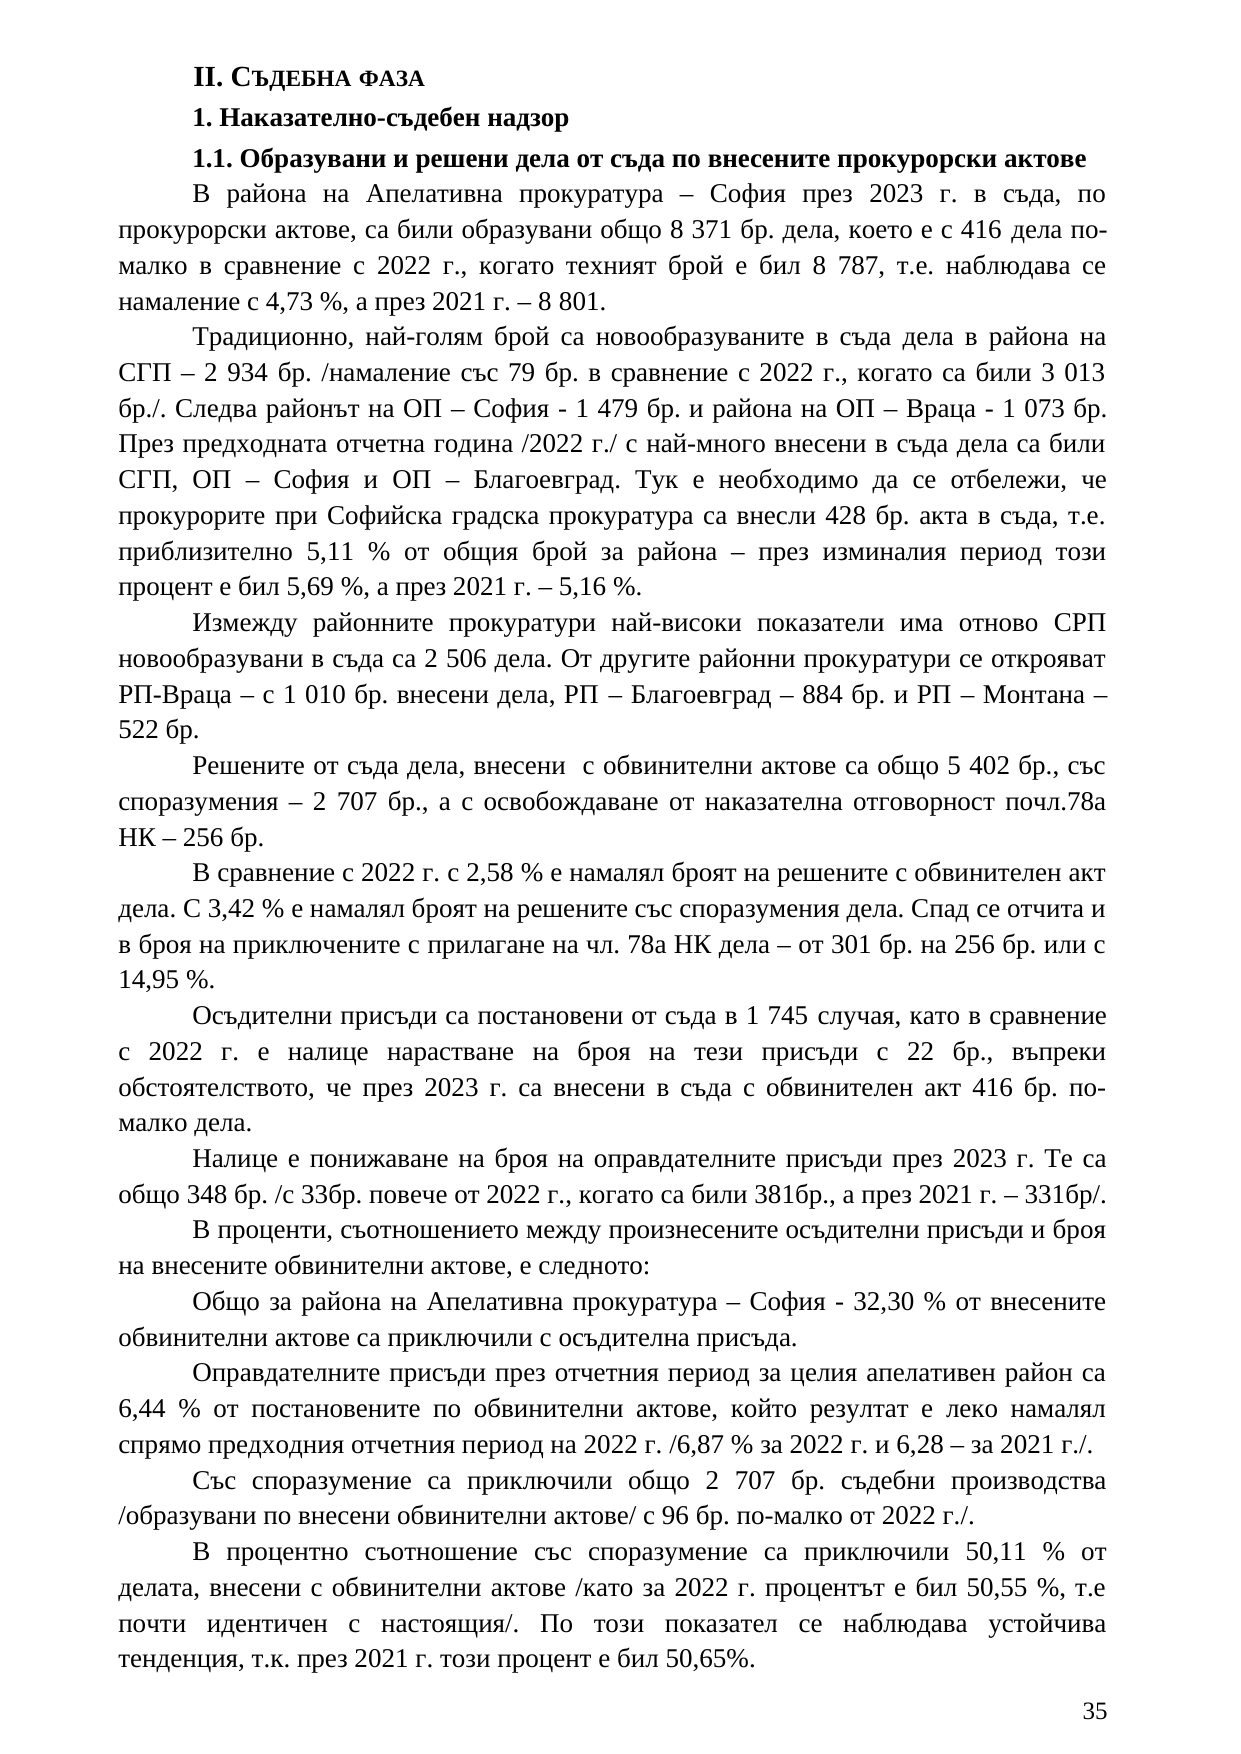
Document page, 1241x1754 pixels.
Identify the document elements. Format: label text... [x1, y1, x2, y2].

text Осъдителни присъди са постановени от съда в 1 745 случая, като в сравнение с 2022 г. е налице нарастване на броя на тези присъди с 22 бр., въпреки обстоятелството, че през 2023 г. са внесени в съда с обвинителен акт 416 бр. по-малко дела. [118, 999, 1107, 1138]
text В проценти, съотношението между произнесените осъдителни присъди и броя на внесените обвинителни актове, е следното: [118, 1214, 1107, 1281]
text Измежду районните прокуратури най-високи показатели има отново СРП новообразувани в съда са 2 506 дела. От другите районни прокуратури се открояват РП-Враца – с 1 010 бр. внесени дела, РП – Благоевград – 884 бр. и РП – Монтана – 522 бр. [118, 606, 1107, 744]
text В района на Апелативна прокуратура – София през 2023 г. в съда, по прокурорски актове, са били образувани общо 8 371 бр. дела, което е с 416 дела по-малко в сравнение с 2022 г., когато техният брой е бил 8 787, т.е. наблюдава се намаление с 4,73 %, а през 2021 г. – 8 801. [118, 177, 1107, 316]
text Решените от съда дела, внесени с обвинителни актове са общо 5 402 бр., със споразумения – 2 707 бр., а с освобождаване от наказателна отговорност почл.78а НК – 256 бр. [118, 749, 1107, 852]
text Оправдателните присъди през отчетния период за целия апелативен район са 6,44 % от постановените по обвинителни актове, който резултат е леко намалял спрямо предходния отчетния период на 2022 г. /6,87 % за 2022 г. и 6,28 – за 2021 г./. [118, 1357, 1107, 1459]
text Налице е понижаване на броя на оправдателните присъди през 2023 г. Те са общо 348 бр. /с 33бр. повече от 2022 г., когато са били 381бр., а през 2021 г. – 331бр/. [118, 1142, 1107, 1209]
text Със споразумение са приключили общо 2 707 бр. съдебни производства /образувани по внесени обвинителни актове/ с 96 бр. по-малко от 2022 г./. [118, 1464, 1107, 1531]
text В процентно съотношение със споразумение са приключили 50,11 % от делата, внесени с обвинителни актове /като за 2022 г. процентът е бил 50,55 %, т.е почти идентичен с настоящия/. По този показател се наблюдава устойчива тенденция, т.к. през 2021 г. този процент е бил 50,65%. [118, 1535, 1107, 1673]
text 1.1. Образувани и решени дела от съда по внесените прокурорски актове [118, 142, 1107, 173]
text Традиционно, най-голям брой са новообразуваните в съда дела в района на СГП – 2 934 бр. /намаление със 79 бр. в сравнение с 2022 г., когато са били 3 013 бр./. Следва районът на ОП – София - 1 479 бр. и района на ОП – Враца - 1 073 бр. През предходната отчетна година /2022 г./ с най-много внесени в съда дела са били СГП, ОП – София и ОП – Благоевград. Тук е необходимо да се отбележи, че прокурорите при Софийска градска прокуратура са внесли 428 бр. акта в съда, т.е. приблизително 5,11 % от общия брой за района – през изминалия период този процент е бил 5,69 %, а през 2021 г. – 5,16 %. [118, 320, 1107, 602]
text В сравнение с 2022 г. с 2,58 % е намалял броят на решените с обвинителен акт дела. С 3,42 % е намалял броят на решените със споразумения дела. Спад се отчита и в броя на приключените с прилагане на чл. 78а НК дела – от 301 бр. на 256 бр. или с 14,95 %. [118, 856, 1107, 995]
text 1. Наказателно-съдебен надзор [118, 101, 1107, 132]
text Общо за района на Апелативна прокуратура – София - 32,30 % от внесените обвинителни актове са приключили с осъдителна присъда. [118, 1285, 1107, 1352]
text ІІ. Съдебна фаза [118, 59, 1107, 93]
